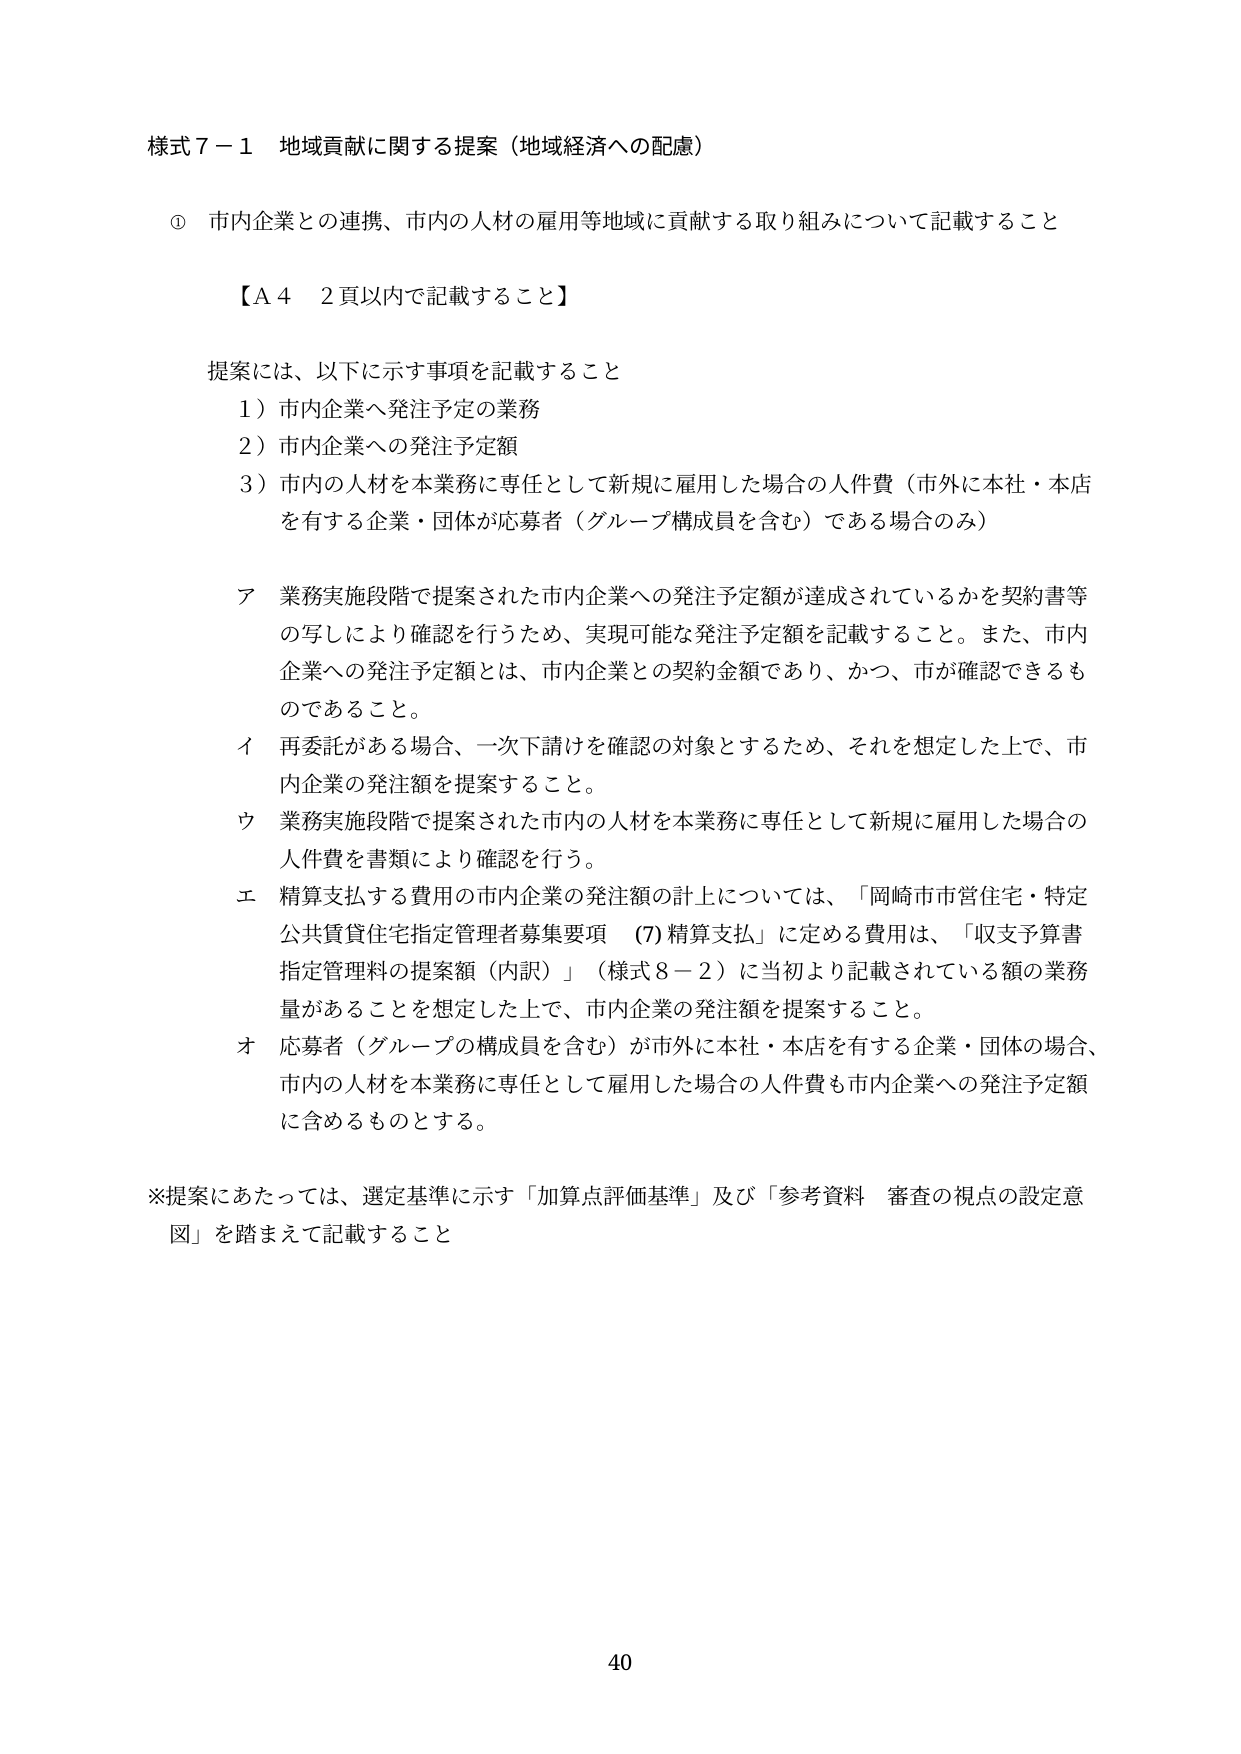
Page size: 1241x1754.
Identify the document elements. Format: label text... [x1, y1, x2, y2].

text オ 応募者（グループの構成員を含む）が市外に本社・本店を有する企業・団体の場合、市内の人材を本業務に専任として雇用した場合の人件費も市内企業への発注予定額に含めるものとする。 [235, 1026, 1092, 1139]
text エ 精算支払する費用の市内企業の発注額の計上については、「岡崎市市営住宅・特定公共賃貸住宅指定管理者募集要項 (7) 精算支払」に定める費用は、「収支予算書 指定管理料の提案額（内訳）」（様式８－２）に当初より記載されている額の業務量があることを想定した上で、市内企業の発注額を提案すること。 [235, 876, 1092, 1026]
text ア 業務実施段階で提案された市内企業への発注予定額が達成されているかを契約書等の写しにより確認を行うため、実現可能な発注予定額を記載すること。また、市内企業への発注予定額とは、市内企業との契約金額であり、かつ、市が確認できるものであること。 [235, 576, 1092, 726]
list 提案には、以下に示す事項を記載すること [207, 351, 1092, 389]
list ① 市内企業との連携、市内の人材の雇用等地域に貢献する取り組みについて記載すること [148, 201, 1092, 239]
text ３）市内の人材を本業務に専任として新規に雇用した場合の人件費（市外に本社・本店を有する企業・団体が応募者（グループ構成員を含む）である場合のみ） [235, 464, 1092, 539]
list 【Ａ４ ２頁以内で記載すること】 [229, 276, 1092, 314]
subtitle 様式７－１ 地域貢献に関する提案（地域経済への配慮） [148, 126, 1092, 164]
text イ 再委託がある場合、一次下請けを確認の対象とするため、それを想定した上で、市内企業の発注額を提案すること。 [235, 726, 1092, 801]
text ※提案にあたっては、選定基準に示す「加算点評価基準」及び「参考資料 審査の視点の設定意図」を踏まえて記載すること [148, 1176, 1092, 1251]
text １）市内企業へ発注予定の業務 [158, 389, 1092, 426]
text ２）市内企業への発注予定額 [158, 426, 1092, 464]
text ウ 業務実施段階で提案された市内の人材を本業務に専任として新規に雇用した場合の人件費を書類により確認を行う。 [235, 801, 1092, 876]
